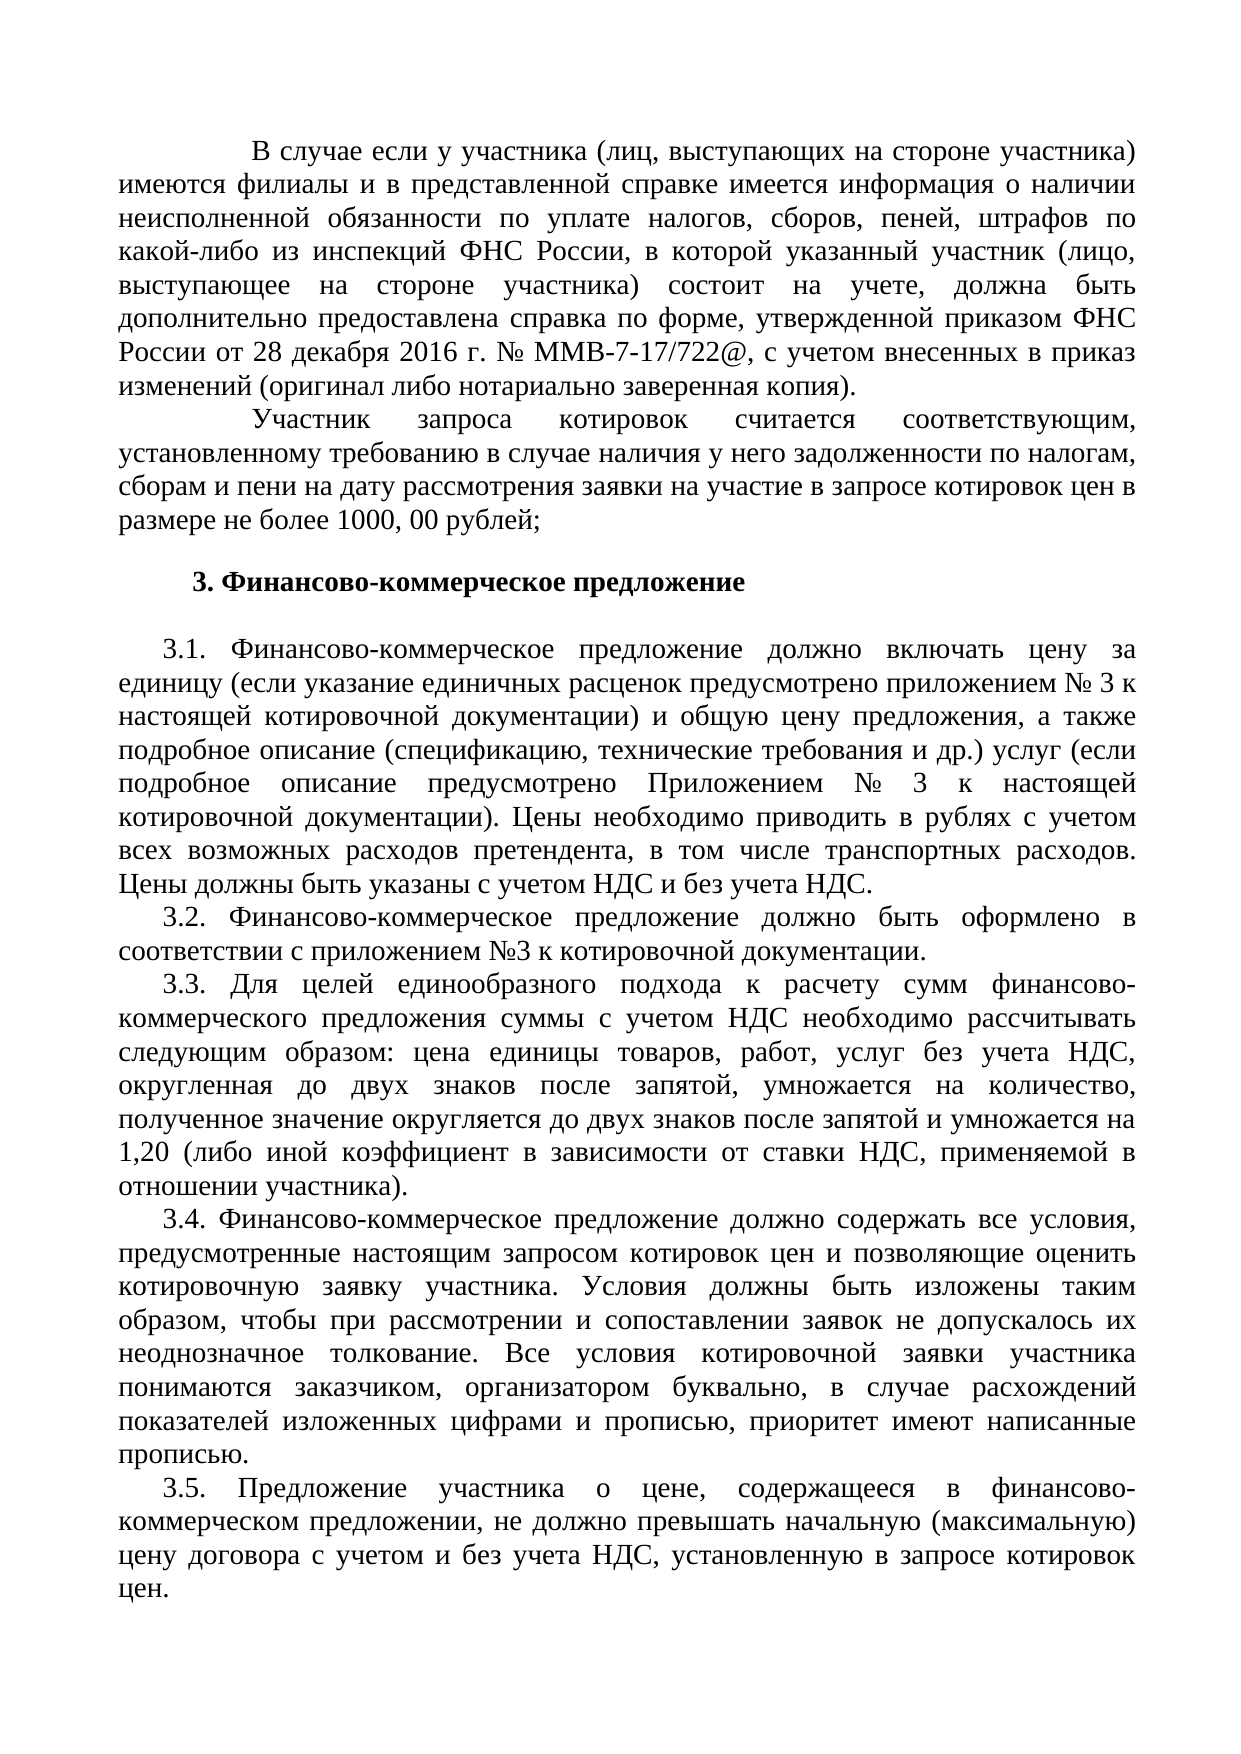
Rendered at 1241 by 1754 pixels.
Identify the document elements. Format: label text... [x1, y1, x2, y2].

list 3.2. Финансово-коммерческое предложение должно быть оформлено в соответствии с приложением №3 к котировочной документации. [118, 899, 1137, 967]
text 3. Финансово-коммерческое предложение [192, 564, 1137, 598]
list 3.3. Для целей единообразного подхода к расчету сумм финансово-коммерческого предложения суммы с учетом НДС необходимо рассчитывать следующим образом: цена единицы товаров, работ, услуг без учета НДС, округленная до двух знаков после запятой, умножается на количество, полученное значение округляется до двух знаков после запятой и умножается на 1,20 (либо иной коэффициент в зависимости от ставки НДС, применяемой в отношении участника). [118, 967, 1137, 1201]
text Участник запроса котировок считается соответствующим, установленному требованию в случае наличия у него задолженности по налогам, сборам и пени на дату рассмотрения заявки на участие в запросе котировок цен в размере не более 1000, 00 рублей; [118, 401, 1137, 535]
list 3.1. Финансово-коммерческое предложение должно включать цену за единицу (если указание единичных расценок предусмотрено приложением № 3 к настоящей котировочной документации) и общую цену предложения, а также подробное описание (спецификацию, технические требования и др.) услуг (если подробное описание предусмотрено Приложением № 3 к настоящей котировочной документации). Цены необходимо приводить в рублях с учетом всех возможных расходов претендента, в том числе транспортных расходов. Цены должны быть указаны с учетом НДС и без учета НДС. [118, 631, 1137, 899]
text В случае если у участника (лиц, выступающих на стороне участника) имеются филиалы и в представленной справке имеется информация о наличии неисполненной обязанности по уплате налогов, сборов, пеней, штрафов по какой-либо из инспекций ФНС России, в которой указанный участник (лицо, выступающее на стороне участника) состоит на учете, должна быть дополнительно предоставлена справка по форме, утвержденной приказом ФНС России от 28 декабря 2016 г. № ММВ-7-17/722@, с учетом внесенных в приказ изменений (оригинал либо нотариально заверенная копия). [118, 133, 1137, 401]
list 3.4. Финансово-коммерческое предложение должно содержать все условия, предусмотренные настоящим запросом котировок цен и позволяющие оценить котировочную заявку участника. Условия должны быть изложены таким образом, чтобы при рассмотрении и сопоставлении заявок не допускалось их неоднозначное толкование. Все условия котировочной заявки участника понимаются заказчиком, организатором буквально, в случае расхождений показателей изложенных цифрами и прописью, приоритет имеют написанные прописью. [118, 1201, 1137, 1470]
list 3.5. Предложение участника о цене, содержащееся в финансово-коммерческом предложении, не должно превышать начальную (максимальную) цену договора с учетом и без учета НДС, установленную в запросе котировок цен. [118, 1470, 1137, 1604]
